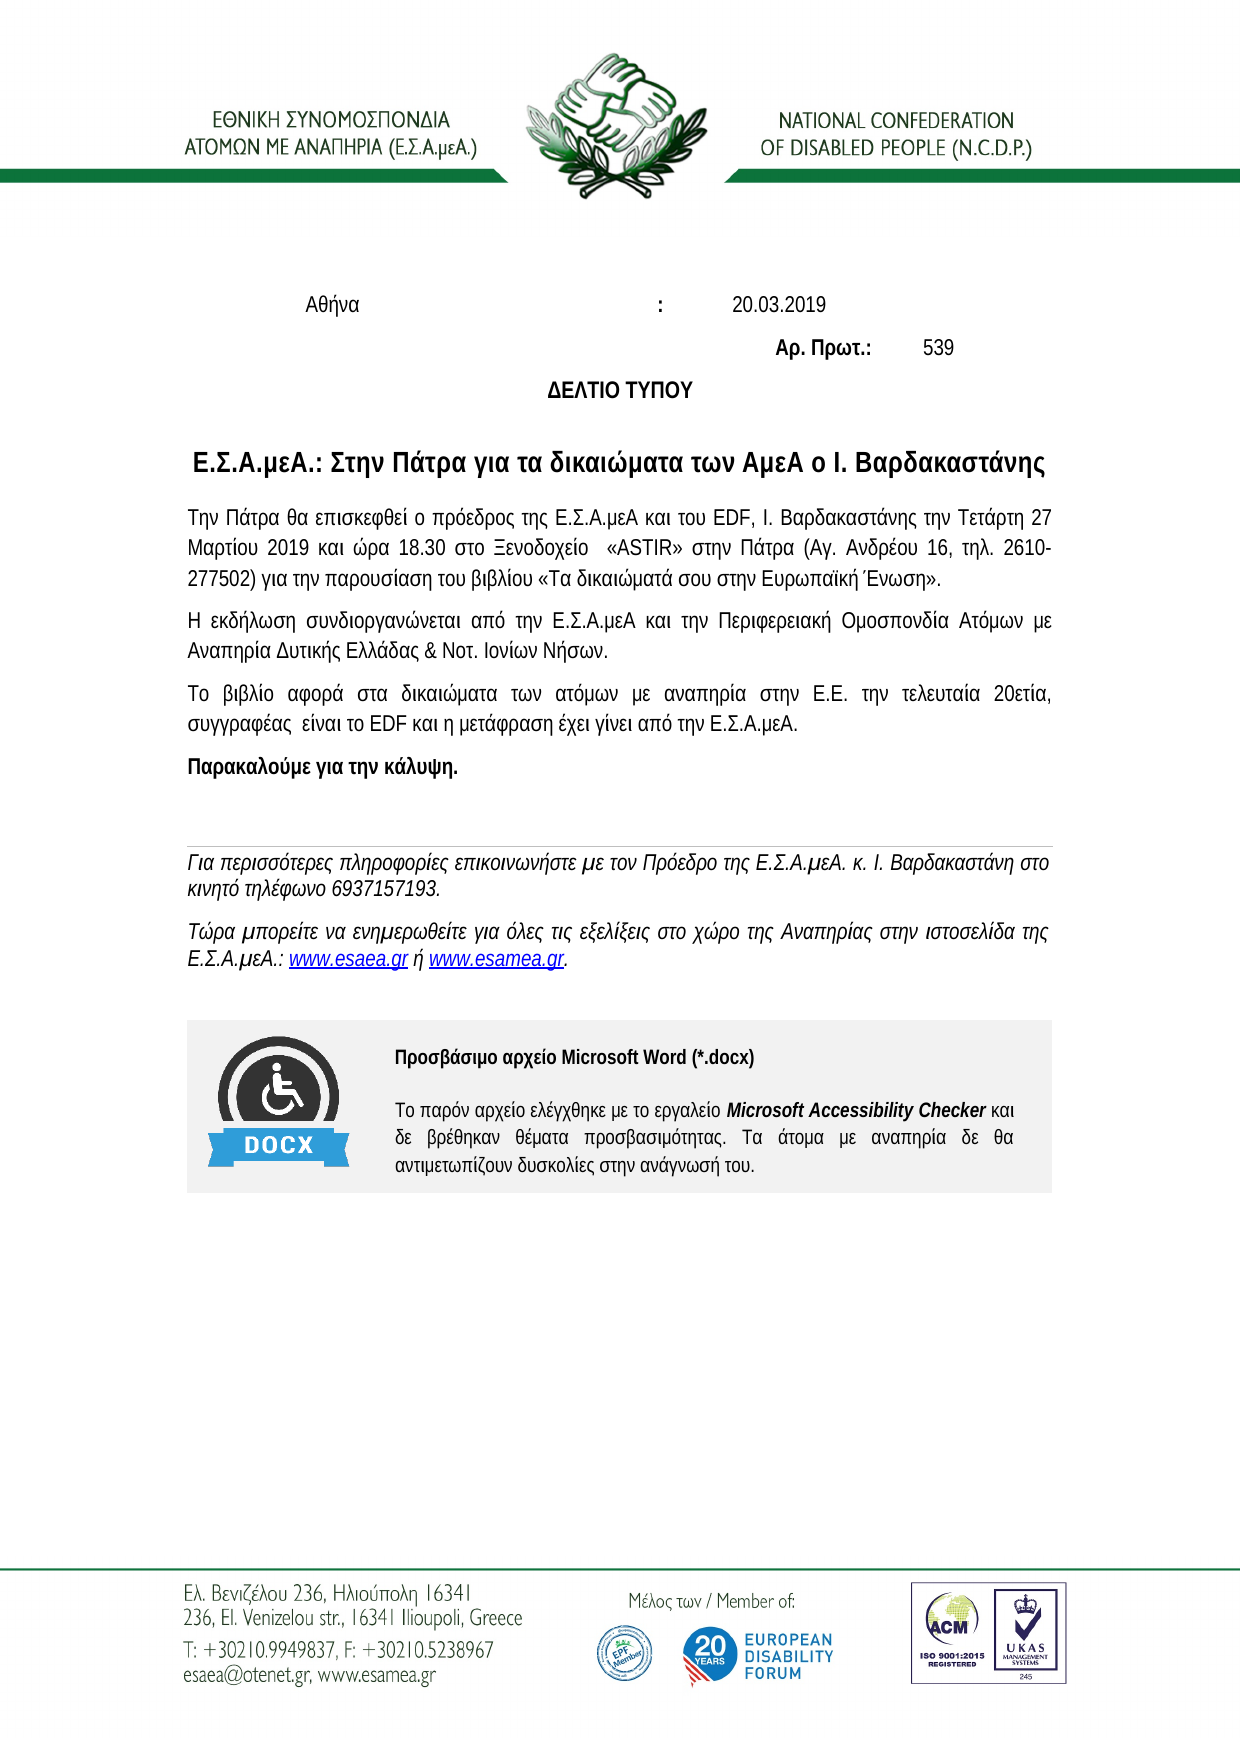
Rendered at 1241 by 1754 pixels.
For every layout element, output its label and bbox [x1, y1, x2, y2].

picture [0, 0, 1240, 237]
picture [0, 1556, 1240, 1738]
picture [203, 1026, 354, 1177]
